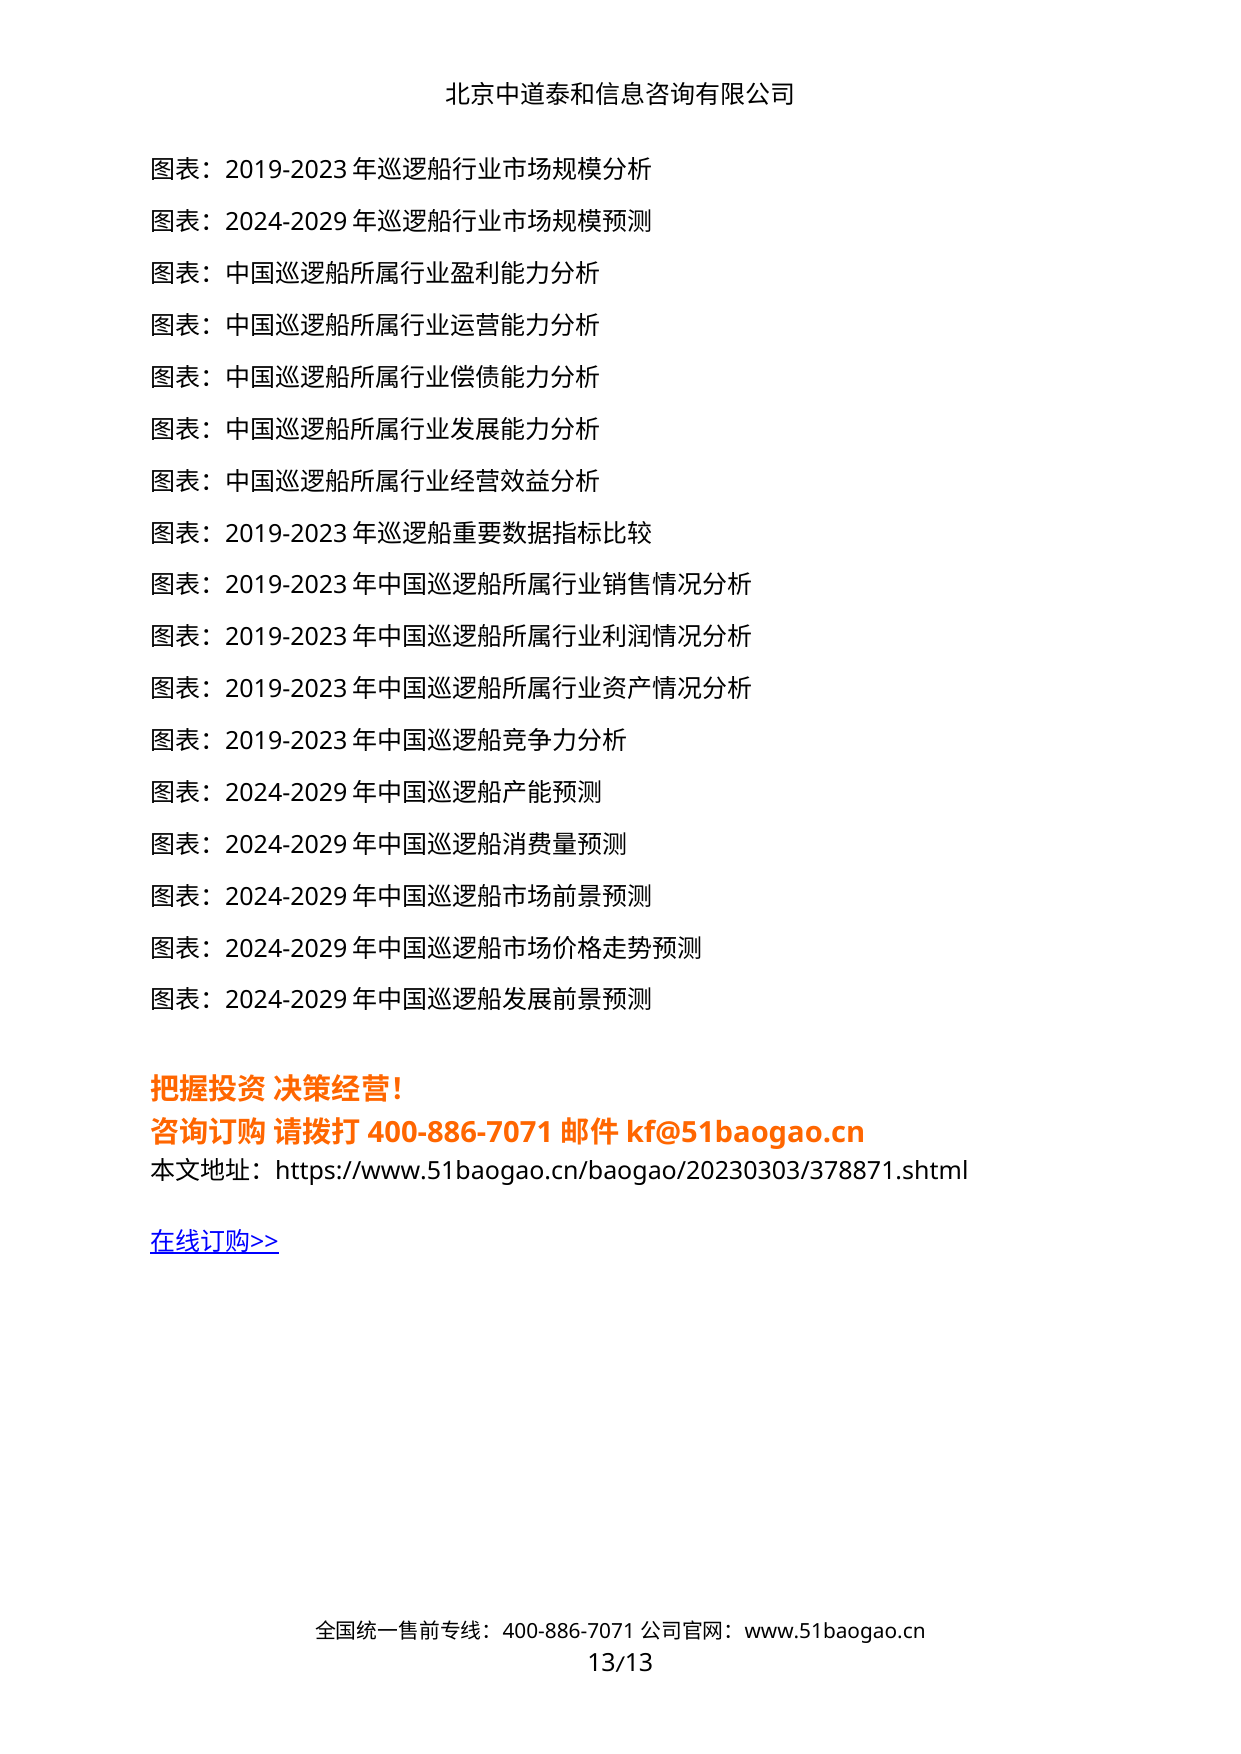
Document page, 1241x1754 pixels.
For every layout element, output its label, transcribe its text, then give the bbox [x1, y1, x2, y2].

text 图表：2024-2029年中国巡逻船市场价格走势预测 [150, 928, 1090, 964]
text 把握投资 决策经营！咨询订购 请拨打 400-886-7071 邮件 kf@51baogao.cn本文地址：https://www.51baogao.cn/baogao/20230303/378871.shtml [150, 1032, 1090, 1187]
text 图表：2024-2029年巡逻船行业市场规模预测 [150, 202, 1090, 238]
text 图表：2019-2023年巡逻船重要数据指标比较 [150, 513, 1090, 549]
text 图表：2019-2023年中国巡逻船所属行业销售情况分析 [150, 565, 1090, 601]
text 图表：中国巡逻船所属行业运营能力分析 [150, 306, 1090, 342]
text 图表：2019-2023年中国巡逻船竞争力分析 [150, 721, 1090, 757]
text 图表：2019-2023年巡逻船行业市场规模分析 [150, 150, 1090, 186]
text 图表：中国巡逻船所属行业经营效益分析 [150, 461, 1090, 497]
text 图表：2019-2023年中国巡逻船所属行业资产情况分析 [150, 669, 1090, 705]
text 在线订购>> [150, 1187, 1090, 1257]
text 图表：2024-2029年中国巡逻船产能预测 [150, 772, 1090, 809]
text 图表：中国巡逻船所属行业偿债能力分析 [150, 357, 1090, 394]
text 图表：中国巡逻船所属行业发展能力分析 [150, 409, 1090, 446]
text 图表：2024-2029年中国巡逻船市场前景预测 [150, 876, 1090, 912]
text 图表：2019-2023年中国巡逻船所属行业利润情况分析 [150, 617, 1090, 653]
text 图表：2024-2029年中国巡逻船消费量预测 [150, 824, 1090, 861]
text 图表：中国巡逻船所属行业盈利能力分析 [150, 254, 1090, 290]
text 图表：2024-2029年中国巡逻船发展前景预测 [150, 980, 1090, 1016]
